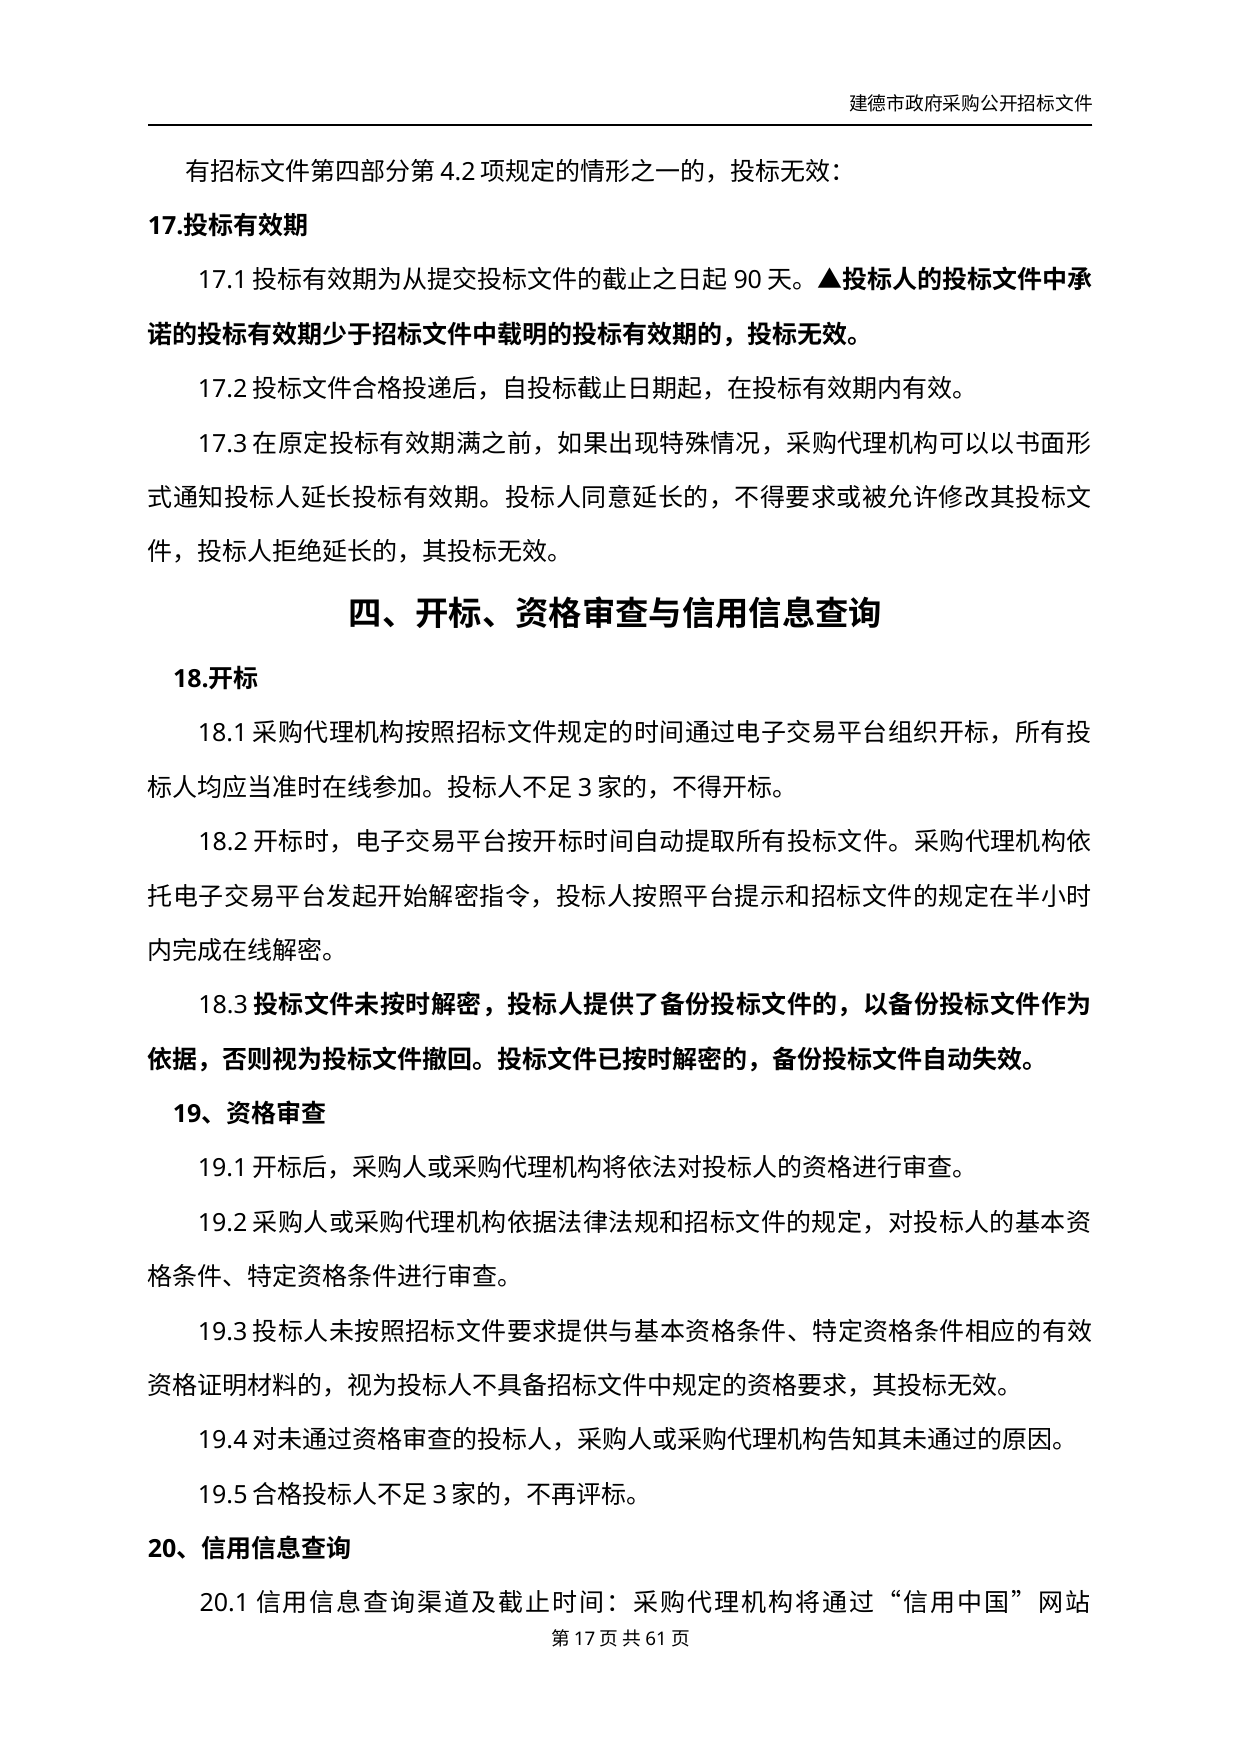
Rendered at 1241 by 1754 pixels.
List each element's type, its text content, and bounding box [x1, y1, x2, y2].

text 18.3投标文件未按时解密，投标人提供了备份投标文件的，以备份投标文件作为依据，否则视为投标文件撤回。投标文件已按时解密的，备份投标文件自动失效。 [148, 985, 1092, 1075]
text 19.3投标人未按照招标文件要求提供与基本资格条件、特定资格条件相应的有效资格证明材料的，视为投标人不具备招标文件中规定的资格要求，其投标无效。 [148, 1311, 1092, 1402]
text 18.1采购代理机构按照招标文件规定的时间通过电子交易平台组织开标，所有投标人均应当准时在线参加。投标人不足3家的，不得开标。 [148, 713, 1092, 803]
text 19、资格审查 [148, 1093, 1092, 1130]
text 20、信用信息查询 [148, 1528, 1092, 1565]
text 19.1开标后，采购人或采购代理机构将依法对投标人的资格进行审查。 [148, 1148, 1092, 1184]
text 四、开标、资格审查与信用信息查询 [148, 586, 1092, 634]
text 18.2开标时，电子交易平台按开标时间自动提取所有投标文件。采购代理机构依托电子交易平台发起开始解密指令，投标人按照平台提示和招标文件的规定在半小时内完成在线解密。 [148, 822, 1092, 967]
text 有招标文件第四部分第4.2项规定的情形之一的，投标无效： [148, 151, 1092, 187]
text 18.开标 [148, 658, 1092, 695]
text 19.5合格投标人不足3家的，不再评标。 [148, 1474, 1092, 1510]
text 19.4对未通过资格审查的投标人，采购人或采购代理机构告知其未通过的原因。 [148, 1420, 1092, 1456]
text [148, 1583, 1092, 1619]
text 17.1投标有效期为从提交投标文件的截止之日起90天。▲投标人的投标文件中承诺的投标有效期少于招标文件中载明的投标有效期的，投标无效。 [148, 260, 1092, 351]
text 17.3在原定投标有效期满之前，如果出现特殊情况，采购代理机构可以以书面形式通知投标人延长投标有效期。投标人同意延长的，不得要求或被允许修改其投标文件，投标人拒绝延长的，其投标无效。 [148, 423, 1092, 568]
text 17.2投标文件合格投递后，自投标截止日期起，在投标有效期内有效。 [148, 369, 1092, 405]
text 19.2采购人或采购代理机构依据法律法规和招标文件的规定，对投标人的基本资格条件、特定资格条件进行审查。 [148, 1202, 1092, 1293]
text 17.投标有效期 [148, 206, 1092, 242]
